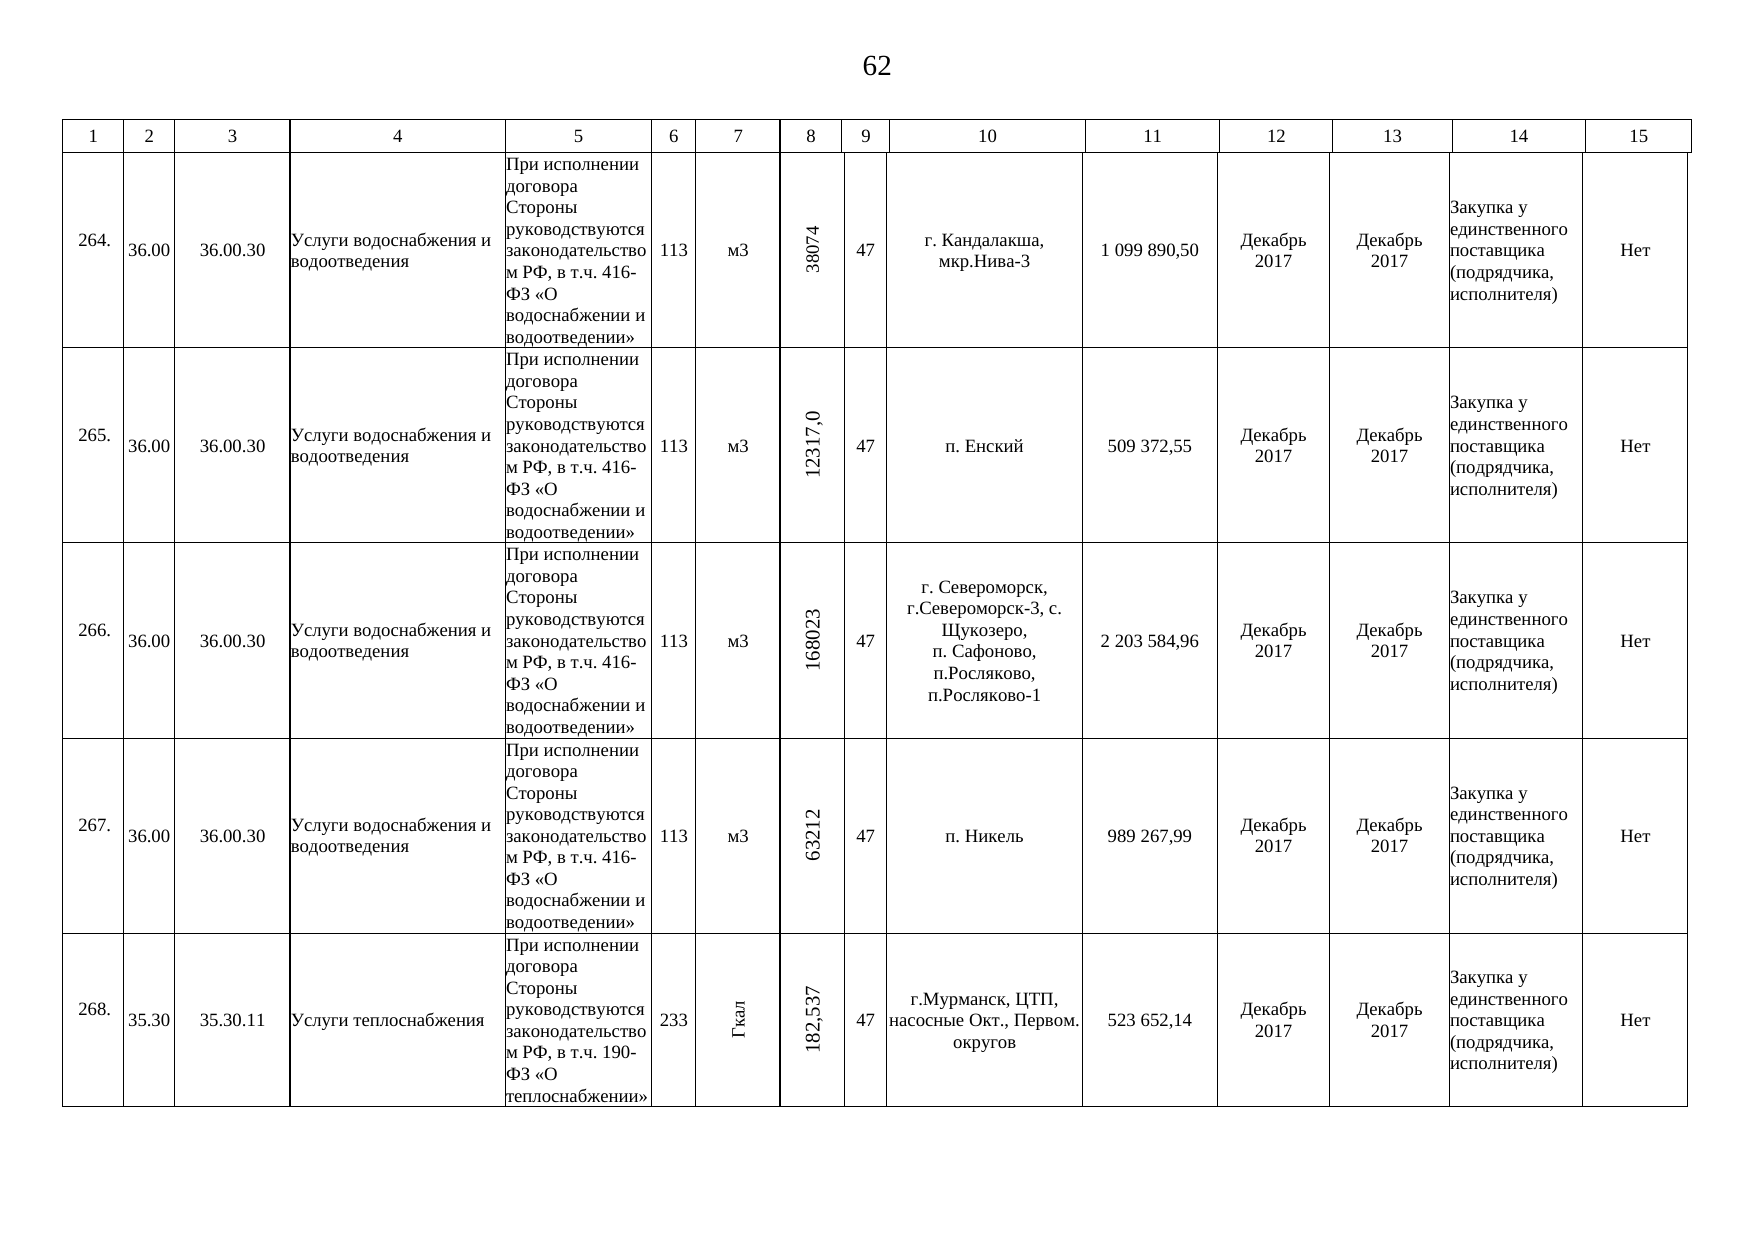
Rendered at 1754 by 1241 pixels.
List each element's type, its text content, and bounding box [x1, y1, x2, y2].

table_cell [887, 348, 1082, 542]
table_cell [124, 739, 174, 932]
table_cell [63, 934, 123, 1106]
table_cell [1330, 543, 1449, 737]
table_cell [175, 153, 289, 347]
table_header 4 [291, 120, 505, 152]
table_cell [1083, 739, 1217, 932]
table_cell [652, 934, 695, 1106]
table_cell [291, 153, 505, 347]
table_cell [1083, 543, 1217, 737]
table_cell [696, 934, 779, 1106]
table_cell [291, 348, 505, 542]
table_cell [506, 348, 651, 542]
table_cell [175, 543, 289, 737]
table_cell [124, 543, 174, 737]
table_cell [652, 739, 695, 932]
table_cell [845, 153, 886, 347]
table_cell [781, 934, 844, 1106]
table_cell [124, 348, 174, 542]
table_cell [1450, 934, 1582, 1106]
table_header 13 [1333, 120, 1452, 152]
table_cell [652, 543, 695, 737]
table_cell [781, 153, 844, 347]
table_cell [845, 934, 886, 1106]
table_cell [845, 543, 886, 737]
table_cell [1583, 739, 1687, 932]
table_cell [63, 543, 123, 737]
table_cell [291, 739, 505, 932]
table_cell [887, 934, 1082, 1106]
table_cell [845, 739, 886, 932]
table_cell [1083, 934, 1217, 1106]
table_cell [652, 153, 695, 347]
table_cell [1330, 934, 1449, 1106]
table_header 2 [124, 120, 174, 152]
table_header 11 [1086, 120, 1219, 152]
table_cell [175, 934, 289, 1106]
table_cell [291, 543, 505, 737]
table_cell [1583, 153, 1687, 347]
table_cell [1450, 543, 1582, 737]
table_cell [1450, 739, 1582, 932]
table_header 12 [1220, 120, 1332, 152]
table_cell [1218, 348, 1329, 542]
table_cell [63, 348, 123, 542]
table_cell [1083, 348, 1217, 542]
table_header 5 [506, 120, 651, 152]
table_header 10 [890, 120, 1085, 152]
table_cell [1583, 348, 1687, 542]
table_header 14 [1453, 120, 1585, 152]
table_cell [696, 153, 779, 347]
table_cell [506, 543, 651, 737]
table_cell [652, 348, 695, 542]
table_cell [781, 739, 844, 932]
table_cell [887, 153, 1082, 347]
table_header 15 [1586, 120, 1691, 152]
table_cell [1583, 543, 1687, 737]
table_header 9 [842, 120, 889, 152]
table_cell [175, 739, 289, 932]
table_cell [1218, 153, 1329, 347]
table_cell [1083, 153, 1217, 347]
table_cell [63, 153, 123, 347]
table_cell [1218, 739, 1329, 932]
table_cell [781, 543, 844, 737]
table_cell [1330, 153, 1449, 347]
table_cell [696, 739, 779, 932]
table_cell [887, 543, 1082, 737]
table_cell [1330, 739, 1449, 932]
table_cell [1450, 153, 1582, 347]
table_header 1 [63, 120, 123, 152]
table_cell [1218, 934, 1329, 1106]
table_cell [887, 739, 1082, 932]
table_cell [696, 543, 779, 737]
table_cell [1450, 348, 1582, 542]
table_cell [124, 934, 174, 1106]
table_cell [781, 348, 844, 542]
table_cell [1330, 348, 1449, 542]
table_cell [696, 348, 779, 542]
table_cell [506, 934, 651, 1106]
table_header 3 [175, 120, 289, 152]
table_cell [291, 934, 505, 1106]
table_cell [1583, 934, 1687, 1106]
table_header 7 [696, 120, 779, 152]
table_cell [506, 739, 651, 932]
table_header 8 [781, 120, 841, 152]
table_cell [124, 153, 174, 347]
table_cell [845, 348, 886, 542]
table_header 6 [652, 120, 695, 152]
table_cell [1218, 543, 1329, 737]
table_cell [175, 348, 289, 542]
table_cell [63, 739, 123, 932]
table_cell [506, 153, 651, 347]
